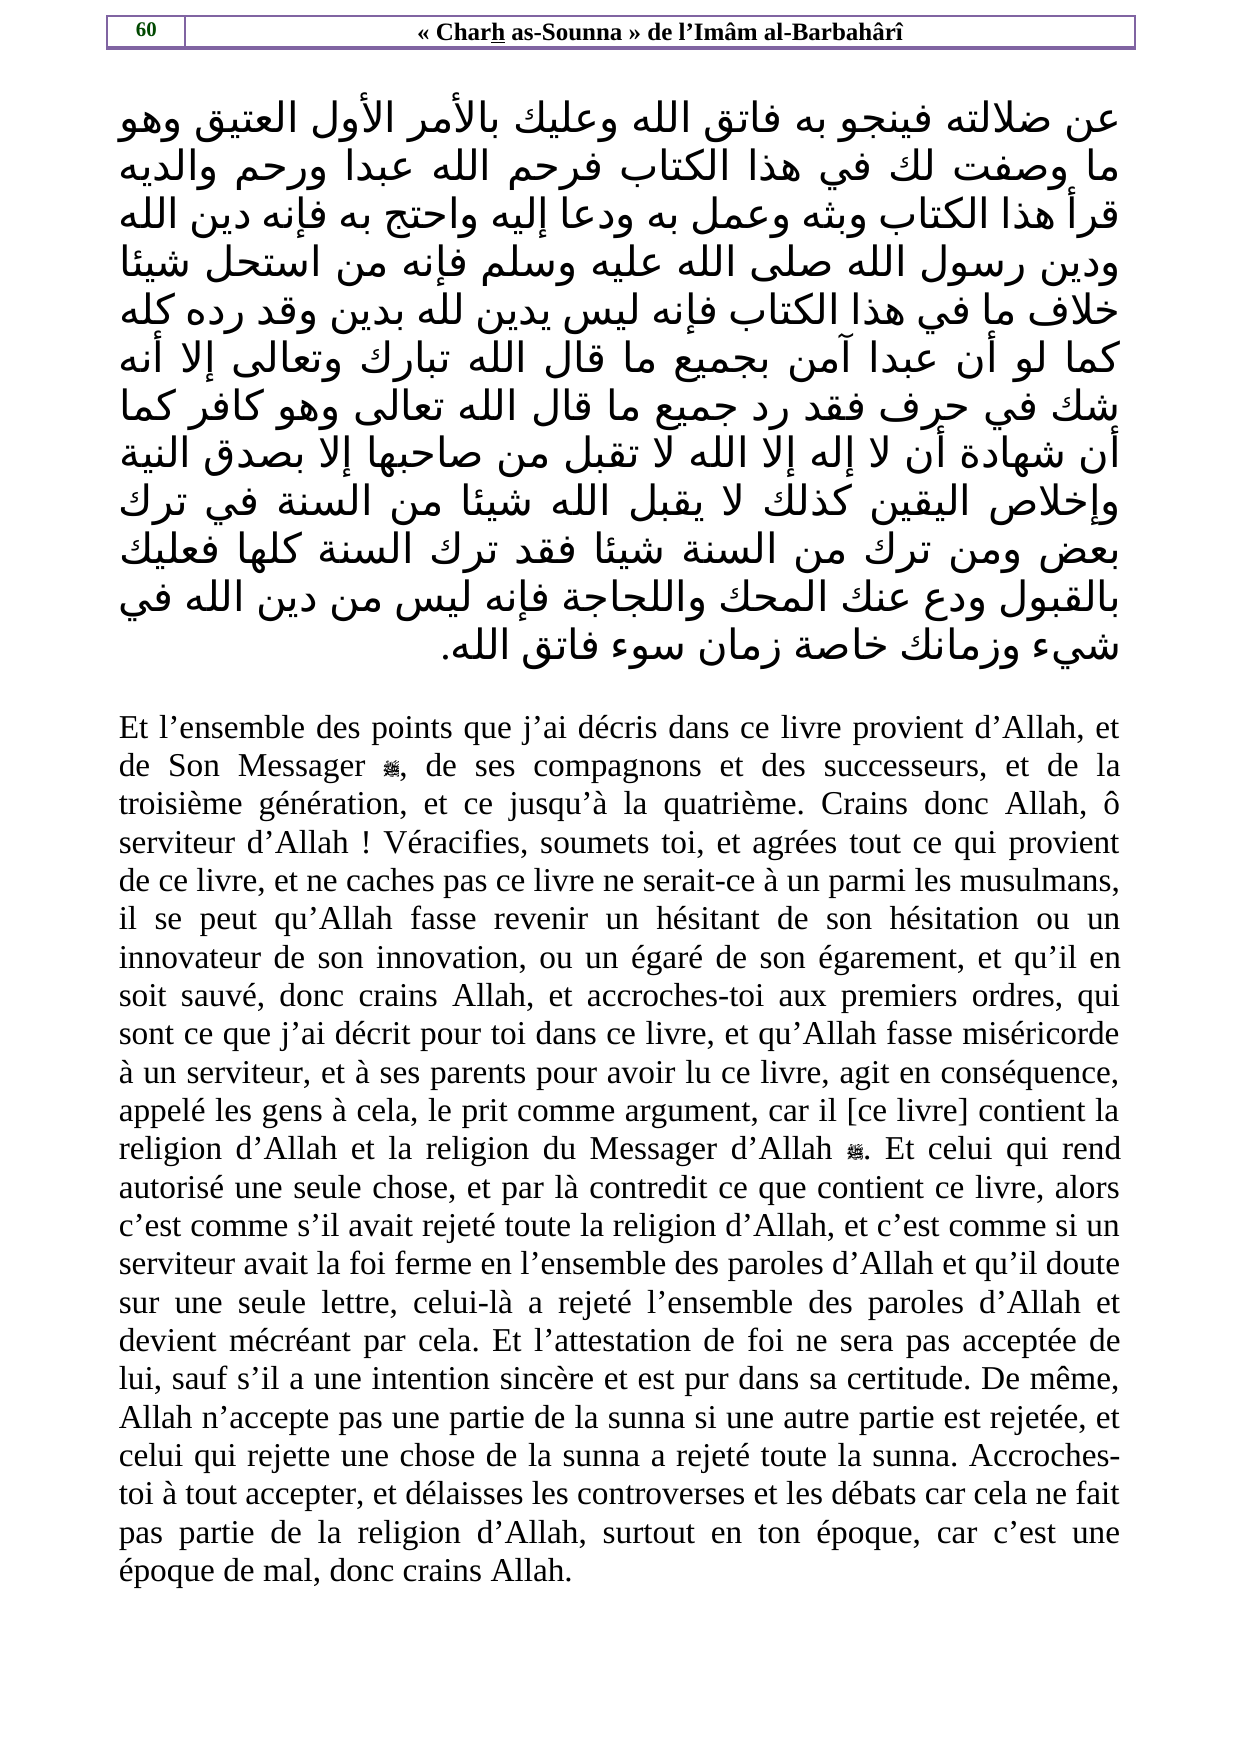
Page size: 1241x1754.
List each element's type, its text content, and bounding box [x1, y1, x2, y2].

picture [383, 760, 399, 777]
text Et l’ensemble des points que j’ai décris dans ce livre provient d’Allah, et de Son Messager , de ses compagnons et des successeurs, et de la troisième génération, et ce jusqu’à la quatrième. Crains donc Allah, ô serviteur d’Allah ! Véracifies, soumets toi, et agrées tout ce qui provient de ce livre, et ne caches pas ce livre ne serait-ce à un parmi les musulmans, il se peut qu’Allah fasse revenir un hésitant de son hésitation ou un innovateur de son innovation, ou un égaré de son égarement, et qu’il en soit sauvé, donc crains Allah, et accroches-toi aux premiers ordres, qui sont ce que j’ai décrit pour toi dans ce livre, et qu’Allah fasse miséricorde à un serviteur, et à ses parents pour avoir lu ce livre, agit en conséquence, appelé les gens à cela, le prit comme argument, car il [ce livre] contient la religion d’Allah et la religion du Messager d’Allah . Et celui qui rend autorisé une seule chose, et par là contredit ce que contient ce livre, alors c’est comme s’il avait rejeté toute la religion d’Allah, et c’est comme si un serviteur avait la foi ferme en l’ensemble des paroles d’Allah et qu’il doute sur une seule lettre, celui-là a rejeté l’ensemble des paroles d’Allah et devient mécréant par cela. Et l’attestation de foi ne sera pas acceptée de lui, sauf s’il a une intention sincère et est pur dans sa certitude. De même, Allah n’accepte pas une partie de la sunna si une autre partie est rejetée, et celui qui rejette une chose de la sunna a rejeté toute la sunna. Accroches-toi à tout accepter, et délaisses les controverses et les débats car cela ne fait pas partie de la religion d’Allah, surtout en ton époque, car c’est une époque de mal, donc crains Allah. [118, 707, 1122, 1588]
picture [847, 1144, 863, 1160]
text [118, 93, 1122, 668]
